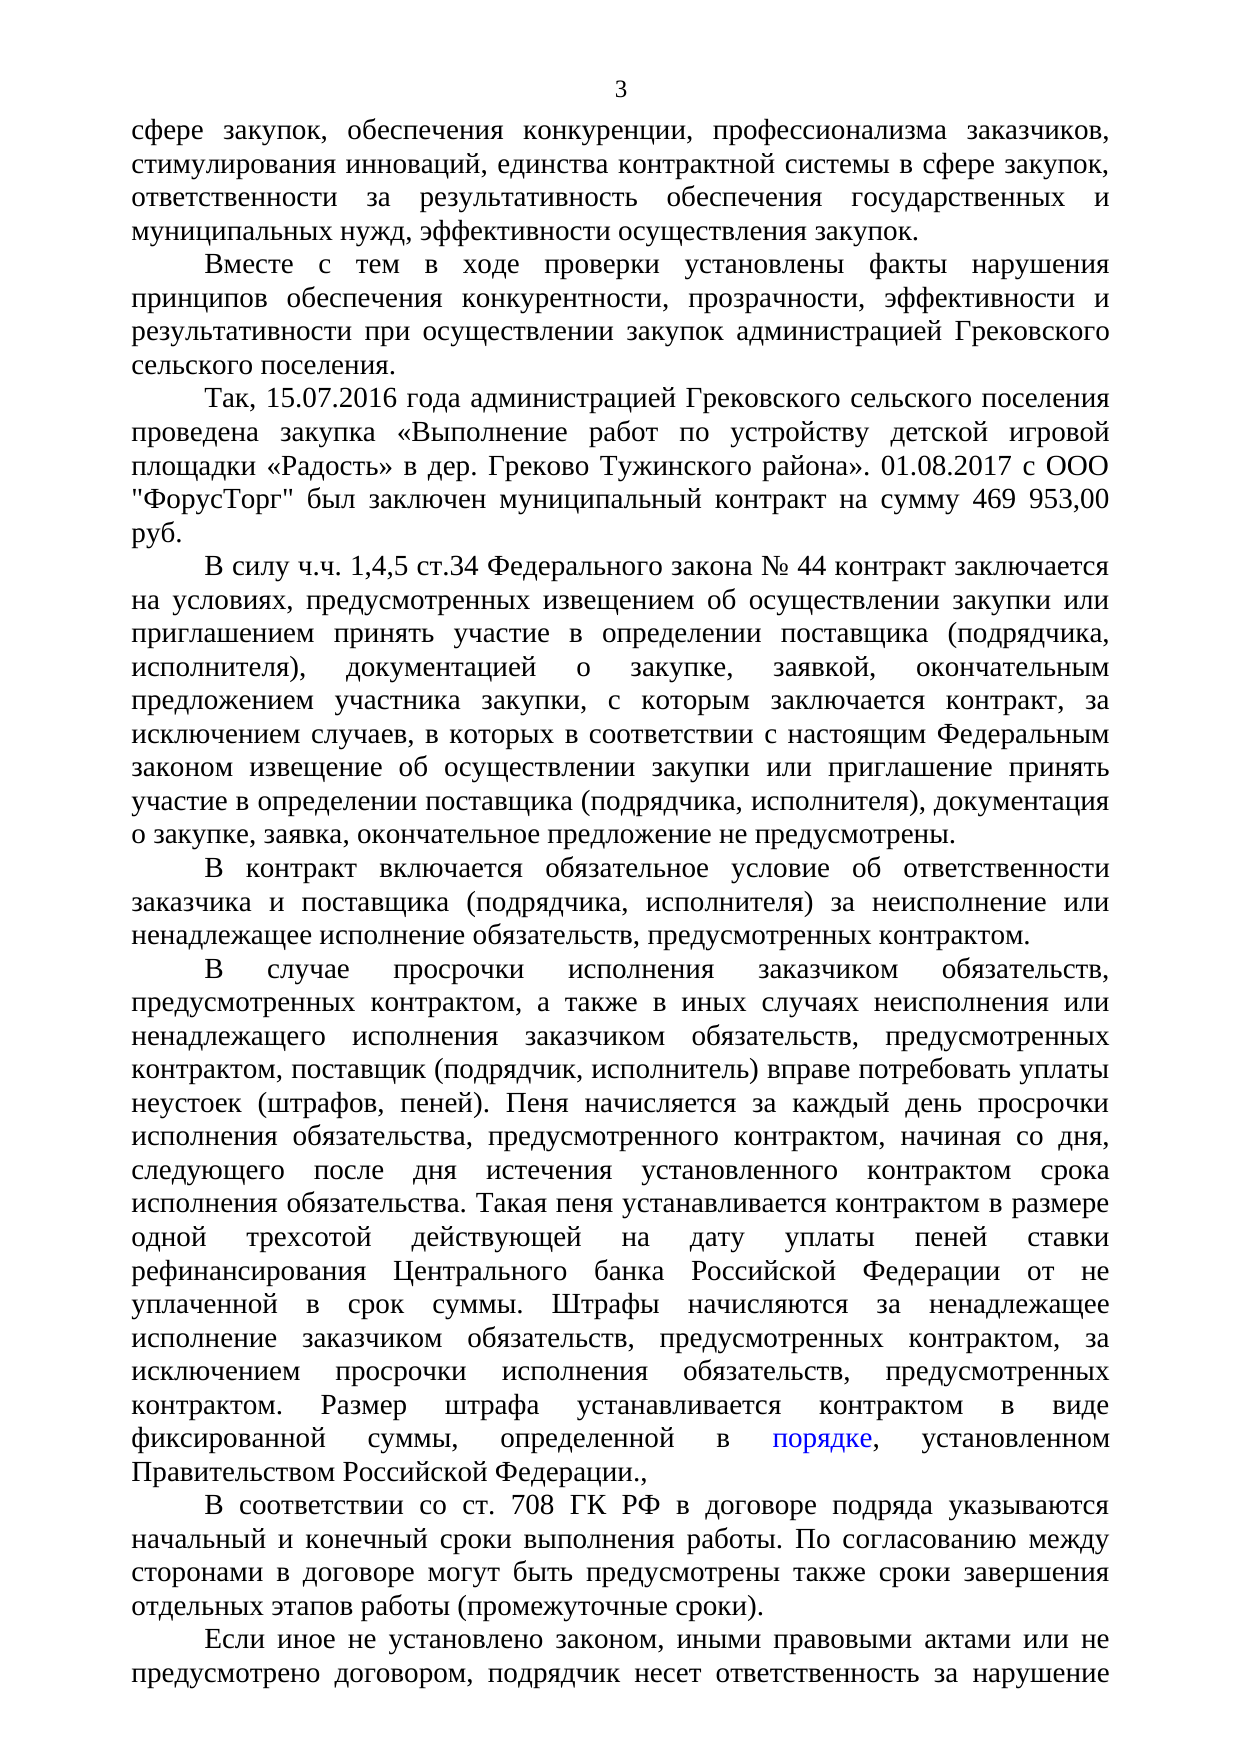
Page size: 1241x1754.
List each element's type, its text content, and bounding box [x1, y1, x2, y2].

text В силу ч.ч. 1,4,5 ст.34 Федерального закона № 44 контракт заключается на условиях, предусмотренных извещением об осуществлении закупки или приглашением принять участие в определении поставщика (подрядчика, исполнителя), документацией о закупке, заявкой, окончательным предложением участника закупки, с которым заключается контракт, за исключением случаев, в которых в соответствии с настоящим Федеральным законом извещение об осуществлении закупки или приглашение принять участие в определении поставщика (подрядчика, исполнителя), документация о закупке, заявка, окончательное предложение не предусмотрены. [131, 548, 1110, 850]
text В контракт включается обязательное условие об ответственности заказчика и поставщика (подрядчика, исполнителя) за неисполнение или ненадлежащее исполнение обязательств, предусмотренных контрактом. [131, 850, 1110, 951]
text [131, 112, 1110, 246]
text В случае просрочки исполнения заказчиком обязательств, предусмотренных контрактом, а также в иных случаях неисполнения или ненадлежащего исполнения заказчиком обязательств, предусмотренных контрактом, поставщик (подрядчик, исполнитель) вправе потребовать уплаты неустоек (штрафов, пеней). Пеня начисляется за каждый день просрочки исполнения обязательства, предусмотренного контрактом, начиная со дня, следующего после дня истечения установленного контрактом срока исполнения обязательства. Такая пеня устанавливается контрактом в размере одной трехсотой действующей на дату уплаты пеней ставки рефинансирования Центрального банка Российской Федерации от не уплаченной в срок суммы. Штрафы начисляются за ненадлежащее исполнение заказчиком обязательств, предусмотренных контрактом, за исключением просрочки исполнения обязательств, предусмотренных контрактом. Размер штрафа устанавливается контрактом в виде фиксированной суммы, определенной в порядке, установленном Правительством Российской Федерации., [131, 951, 1110, 1487]
text Так, 15.07.2016 года администрацией Грековского сельского поселения проведена закупка «Выполнение работ по устройству детской игровой площадки «Радость» в дер. Греково Тужинского района». 01.08.2017 с ООО "ФорусТорг" был заключен муниципальный контракт на сумму 469 953,00 руб. [131, 381, 1110, 548]
text В соответствии со ст. 708 ГК РФ в договоре подряда указываются начальный и конечный сроки выполнения работы. По согласованию между сторонами в договоре могут быть предусмотрены также сроки завершения отдельных этапов работы (промежуточные сроки). [131, 1487, 1110, 1622]
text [131, 1622, 1110, 1689]
text Вместе с тем в ходе проверки установлены факты нарушения принципов обеспечения конкурентности, прозрачности, эффективности и результативности при осуществлении закупок администрацией Грековского сельского поселения. [131, 246, 1110, 381]
